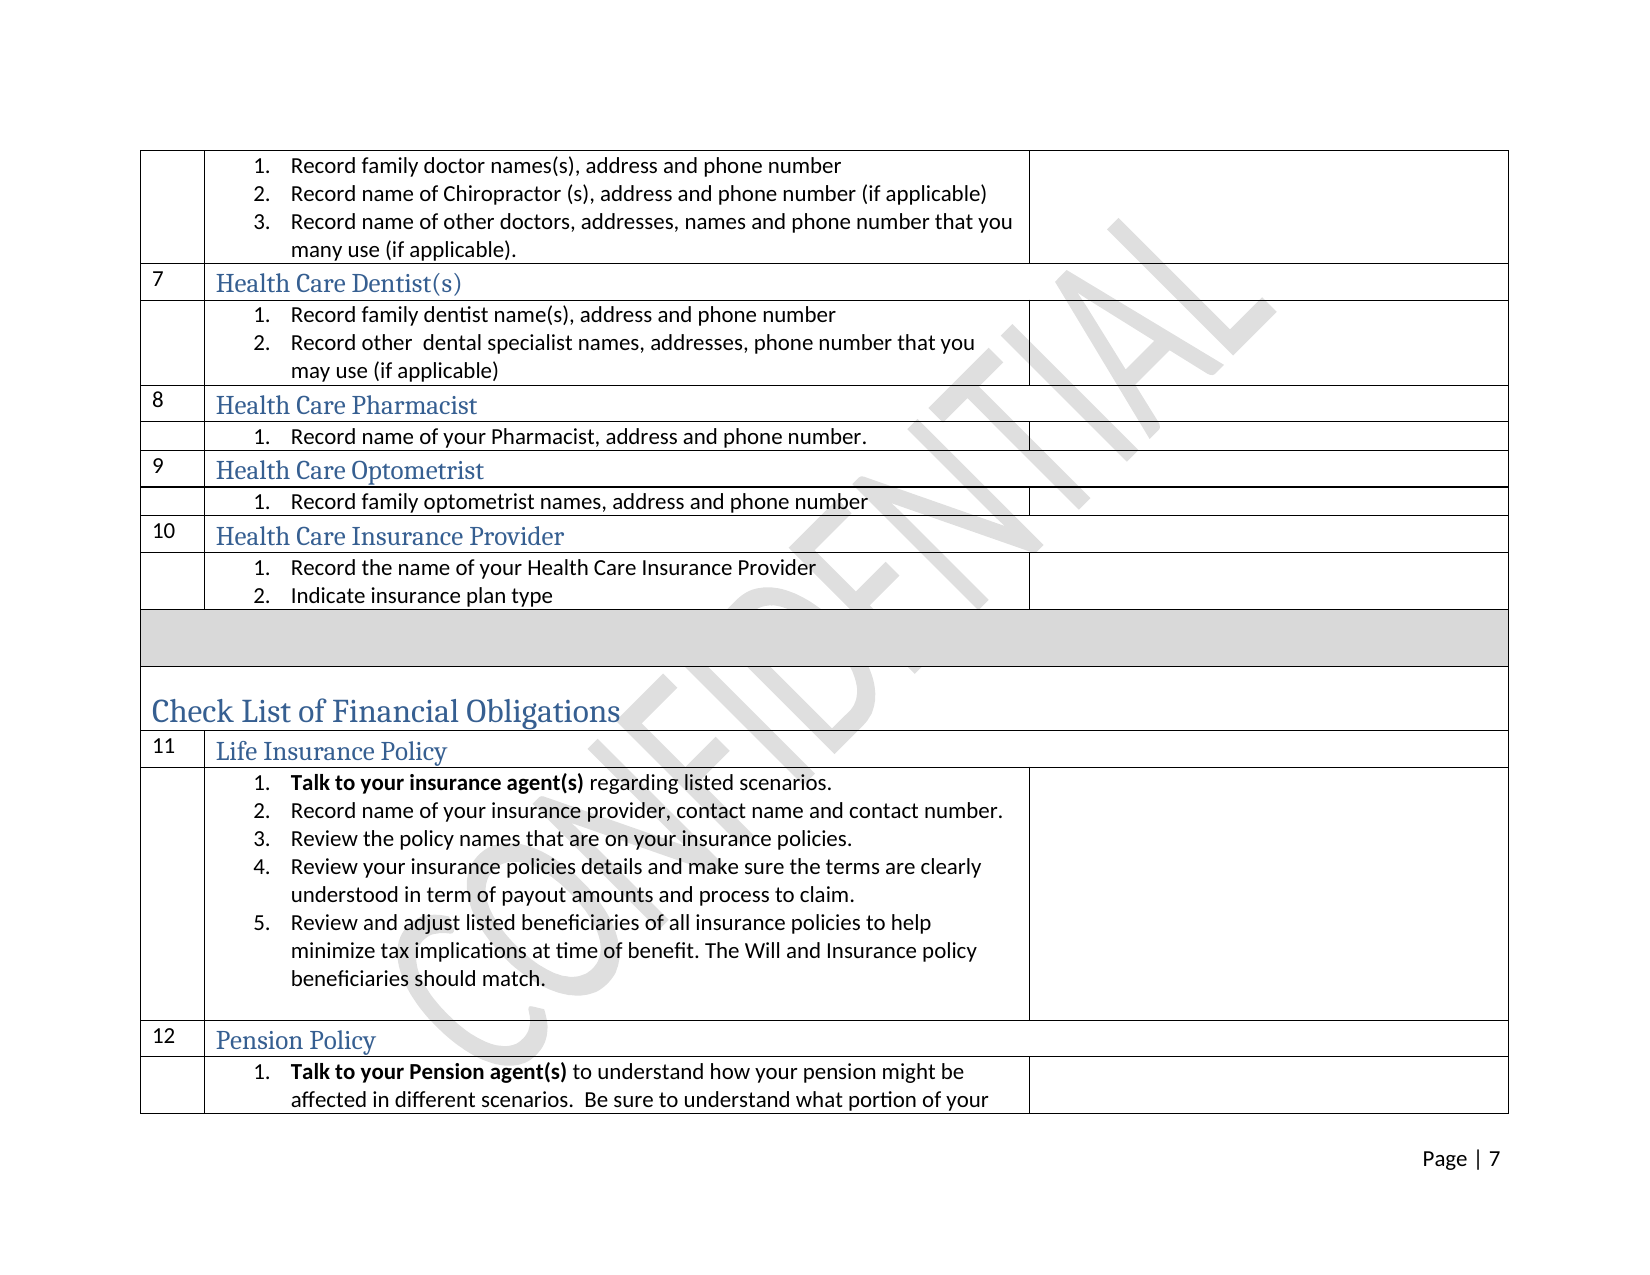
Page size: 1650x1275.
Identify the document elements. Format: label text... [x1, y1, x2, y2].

table_cell Record name of your Pharmacist, address and phone number. [205, 422, 1029, 450]
table_cell 9 [141, 451, 204, 486]
table_cell [1030, 151, 1508, 263]
table_cell [1030, 488, 1508, 515]
table_cell [141, 1057, 204, 1113]
table_cell Check List of Financial Obligations [141, 667, 1508, 730]
table_cell [1030, 768, 1508, 1020]
table_cell [141, 553, 204, 609]
table_cell 8 [141, 386, 204, 421]
table_cell Record family optometrist names, address and phone number [205, 488, 1029, 515]
table_cell Talk to your insurance agent(s) regarding listed scenarios. Record name of your insurance provider, contact name and contact number. Review the policy names that are on your insurance policies. Review your insurance policies details and make sure the terms are clearly understood in term of payout amounts and process to claim. Review and adjust listed beneficiaries of all insurance policies to help minimize tax implications at time of benefit. The Will and Insurance policy beneficiaries should match. [205, 768, 1029, 1020]
table_cell [141, 488, 204, 515]
table_cell Record family doctor names(s), address and phone number Record name of Chiropractor (s), address and phone number (if applicable) Record name of other doctors, addresses, names and phone number that you many use (if applicable). [205, 151, 1029, 263]
table_cell [141, 301, 204, 384]
table_cell Record family dentist name(s), address and phone number Record other dental specialist names, addresses, phone number that you may use (if applicable) [205, 301, 1029, 384]
table_cell Health Care Insurance Provider [205, 516, 1508, 552]
table_cell 12 [141, 1021, 204, 1056]
table_cell Health Care Pharmacist [205, 386, 1508, 421]
table_cell 7 [141, 264, 204, 299]
table_cell Health Care Dentist(s) [205, 264, 1508, 299]
table_cell [1030, 301, 1508, 384]
table_cell 11 [141, 731, 204, 767]
table_cell Record the name of your Health Care Insurance Provider Indicate insurance plan type [205, 553, 1029, 609]
table_cell 10 [141, 516, 204, 552]
table_cell Life Insurance Policy [205, 731, 1508, 767]
table_cell Health Care Optometrist [205, 451, 1508, 486]
table_cell [1030, 553, 1508, 609]
table_cell [1030, 1057, 1508, 1113]
table_cell [141, 610, 1508, 666]
table_cell Pension Policy [205, 1021, 1508, 1056]
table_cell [205, 1057, 1029, 1113]
table_cell [141, 768, 204, 1020]
table_cell [1030, 422, 1508, 450]
table_cell [141, 151, 204, 263]
table_cell [141, 422, 204, 450]
